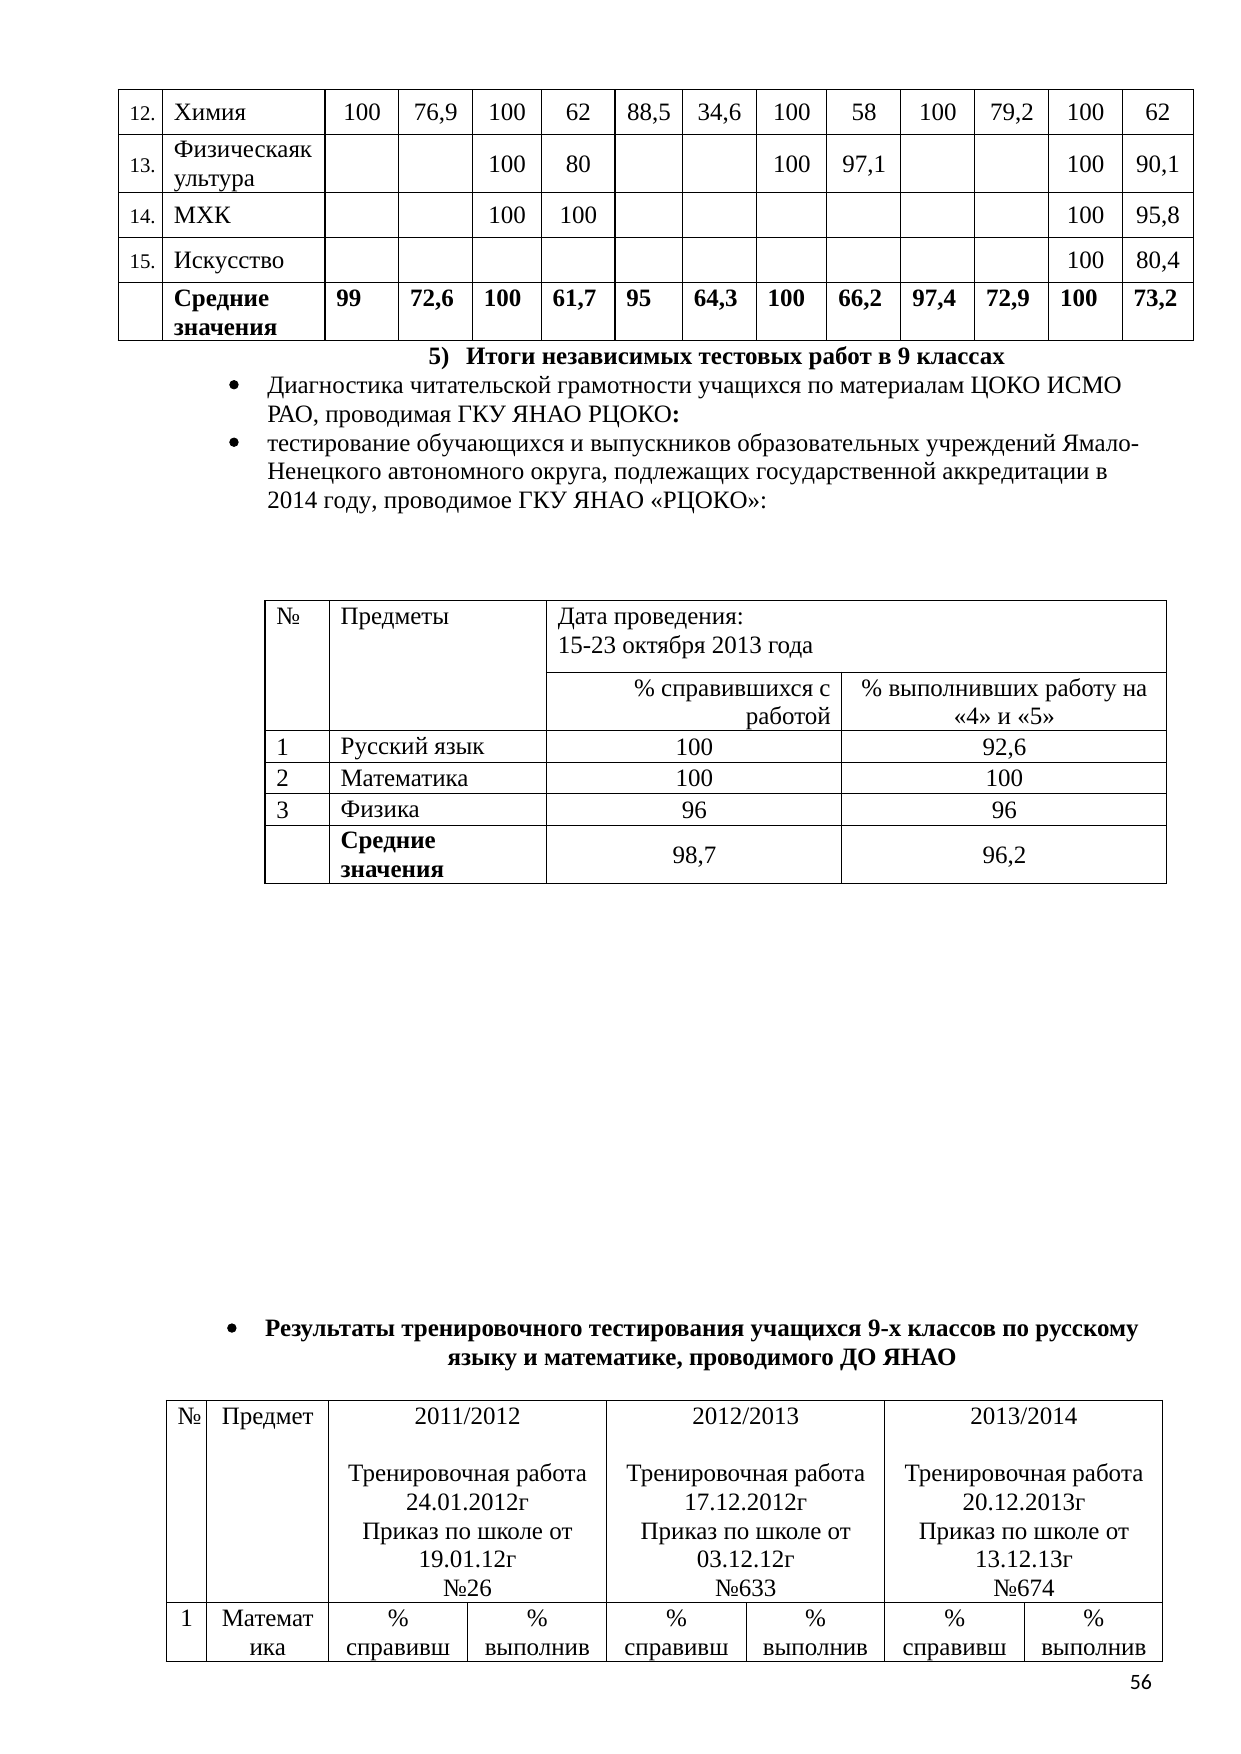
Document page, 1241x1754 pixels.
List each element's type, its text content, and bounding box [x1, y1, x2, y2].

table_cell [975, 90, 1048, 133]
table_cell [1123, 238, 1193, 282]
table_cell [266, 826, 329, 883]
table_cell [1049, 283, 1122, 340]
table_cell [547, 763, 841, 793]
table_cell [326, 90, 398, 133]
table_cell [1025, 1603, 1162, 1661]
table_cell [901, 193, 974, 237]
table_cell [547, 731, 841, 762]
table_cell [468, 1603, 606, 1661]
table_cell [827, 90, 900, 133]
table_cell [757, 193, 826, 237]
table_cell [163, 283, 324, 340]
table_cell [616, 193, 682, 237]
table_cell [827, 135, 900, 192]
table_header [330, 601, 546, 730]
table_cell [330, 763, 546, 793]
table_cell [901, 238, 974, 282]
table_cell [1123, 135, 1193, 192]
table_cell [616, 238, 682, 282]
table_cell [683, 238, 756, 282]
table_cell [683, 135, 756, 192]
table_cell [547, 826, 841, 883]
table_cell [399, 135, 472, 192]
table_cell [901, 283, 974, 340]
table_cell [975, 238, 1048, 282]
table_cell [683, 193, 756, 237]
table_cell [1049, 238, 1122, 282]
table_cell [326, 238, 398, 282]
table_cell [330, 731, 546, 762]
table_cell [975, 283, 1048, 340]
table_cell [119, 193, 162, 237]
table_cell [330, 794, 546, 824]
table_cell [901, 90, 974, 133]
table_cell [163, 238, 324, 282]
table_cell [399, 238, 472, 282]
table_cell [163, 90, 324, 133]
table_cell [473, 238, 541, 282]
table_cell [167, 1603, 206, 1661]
list Результаты тренировочного тестирования учащихся 9-х классов по русскому языку и математике, проводимого ДО ЯНАО [215, 1313, 1152, 1371]
list Диагностика читательской грамотности учащихся по материалам ЦОКО ИСМО РАО, проводимая ГКУ ЯНАО РЦОКО: [229, 370, 1152, 428]
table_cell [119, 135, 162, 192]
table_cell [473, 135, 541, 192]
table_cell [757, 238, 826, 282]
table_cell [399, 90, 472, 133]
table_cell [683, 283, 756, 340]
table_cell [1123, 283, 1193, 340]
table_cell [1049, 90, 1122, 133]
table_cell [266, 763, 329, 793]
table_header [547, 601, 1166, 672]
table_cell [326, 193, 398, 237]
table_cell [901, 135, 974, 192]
list тестирование обучающихся и выпускников образовательных учреждений Ямало-Ненецкого автономного округа, подлежащих государственной аккредитации в 2014 году, проводимое ГКУ ЯНАО «РЦОКО»: [229, 428, 1152, 514]
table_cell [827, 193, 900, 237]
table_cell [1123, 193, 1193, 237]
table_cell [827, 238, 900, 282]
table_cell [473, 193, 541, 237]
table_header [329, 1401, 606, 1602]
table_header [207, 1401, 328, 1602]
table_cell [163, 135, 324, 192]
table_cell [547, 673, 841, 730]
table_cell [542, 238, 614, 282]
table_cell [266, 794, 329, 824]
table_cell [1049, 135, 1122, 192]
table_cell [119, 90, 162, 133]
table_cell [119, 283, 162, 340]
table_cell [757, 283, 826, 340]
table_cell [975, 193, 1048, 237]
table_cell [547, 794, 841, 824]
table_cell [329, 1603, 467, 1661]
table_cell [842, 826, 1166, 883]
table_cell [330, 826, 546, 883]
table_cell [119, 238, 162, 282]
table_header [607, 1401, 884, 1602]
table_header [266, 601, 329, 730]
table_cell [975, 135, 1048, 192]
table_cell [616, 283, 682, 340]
list Итоги независимых тестовых работ в 9 классах [428, 341, 1152, 370]
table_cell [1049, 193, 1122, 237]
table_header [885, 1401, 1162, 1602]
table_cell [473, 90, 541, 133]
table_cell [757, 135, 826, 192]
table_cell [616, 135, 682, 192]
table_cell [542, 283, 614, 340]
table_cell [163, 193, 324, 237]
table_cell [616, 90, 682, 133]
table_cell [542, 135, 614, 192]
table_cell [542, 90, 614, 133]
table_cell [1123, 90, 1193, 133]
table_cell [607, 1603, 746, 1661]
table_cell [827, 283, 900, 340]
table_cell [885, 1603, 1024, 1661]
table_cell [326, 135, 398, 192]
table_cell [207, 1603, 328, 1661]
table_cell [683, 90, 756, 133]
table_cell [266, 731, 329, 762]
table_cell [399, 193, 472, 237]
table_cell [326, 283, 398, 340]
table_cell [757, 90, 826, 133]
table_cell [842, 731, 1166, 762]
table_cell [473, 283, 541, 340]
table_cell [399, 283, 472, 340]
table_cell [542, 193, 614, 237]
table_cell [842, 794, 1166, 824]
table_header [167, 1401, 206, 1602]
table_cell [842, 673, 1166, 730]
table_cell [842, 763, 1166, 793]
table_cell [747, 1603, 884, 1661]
